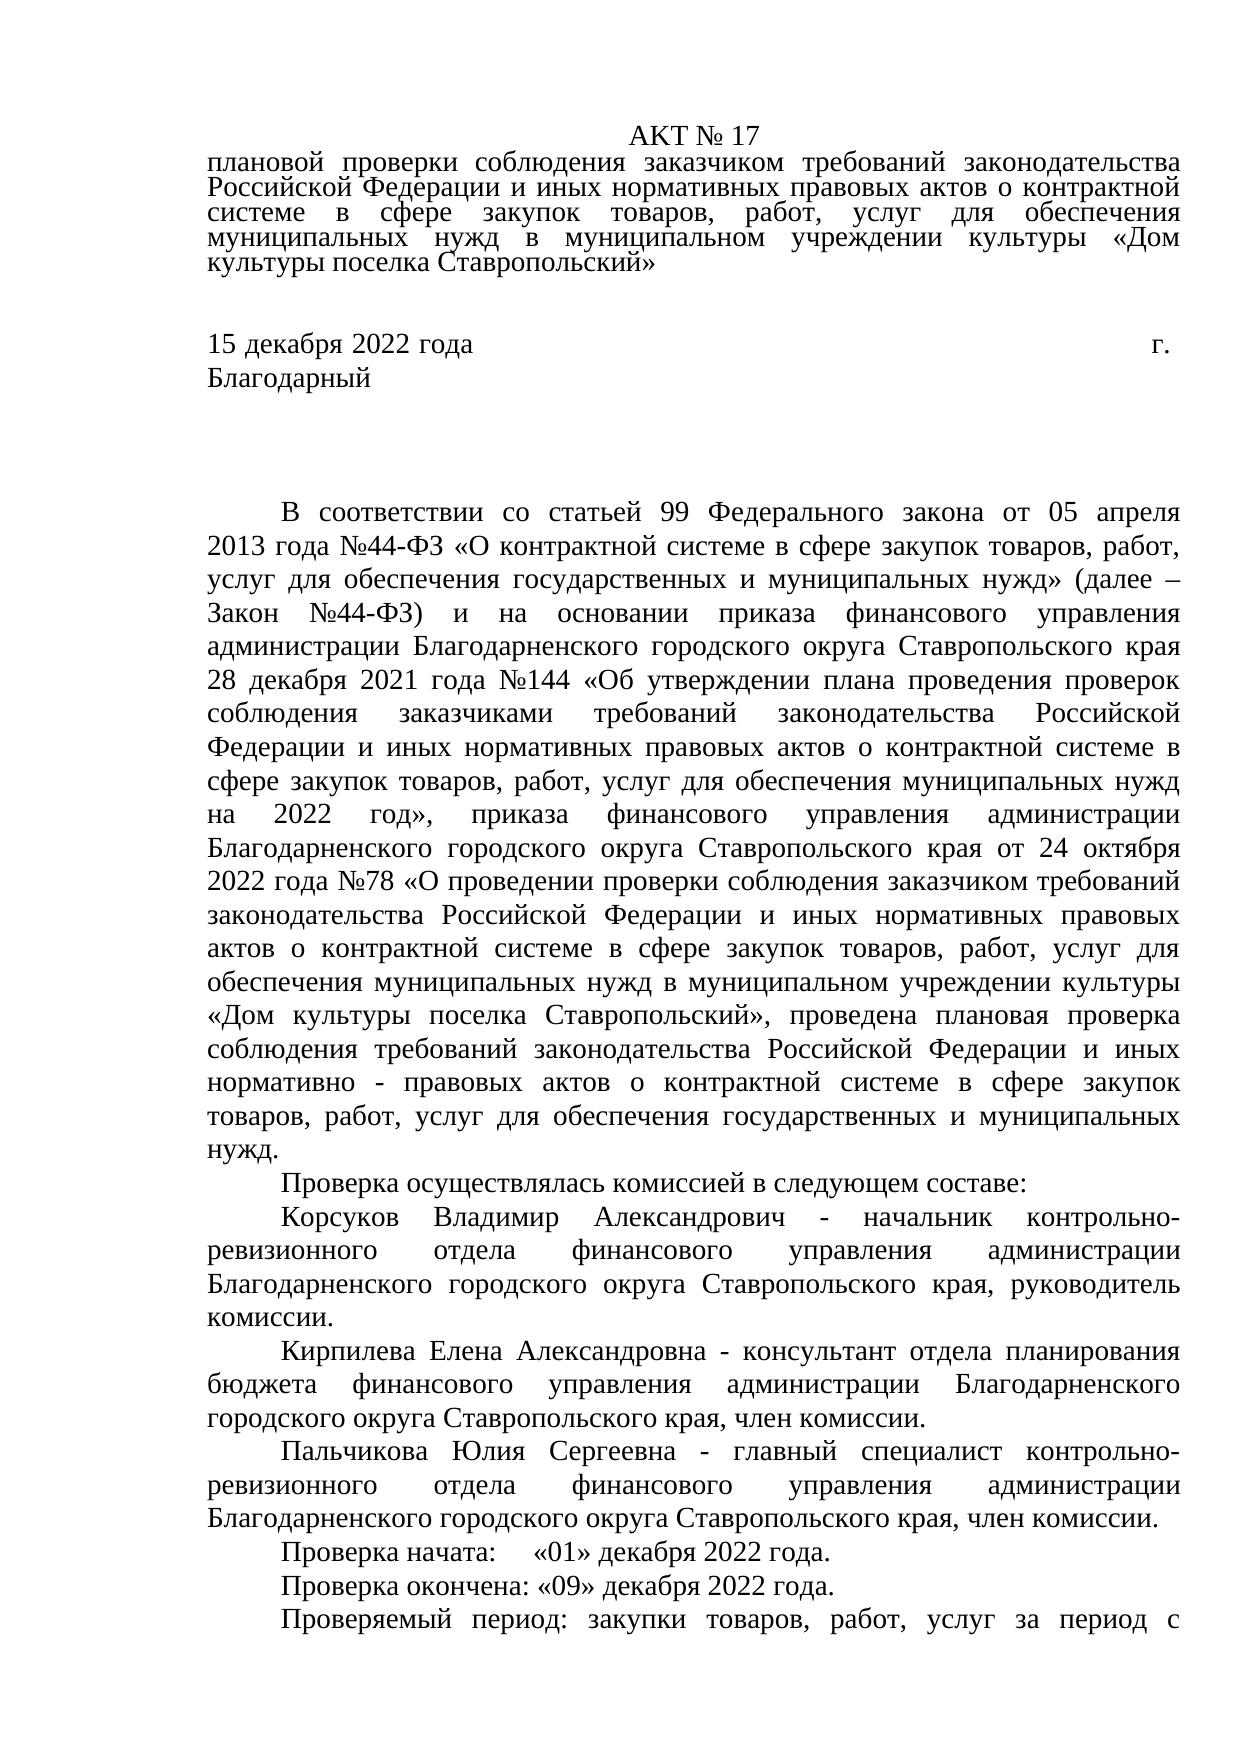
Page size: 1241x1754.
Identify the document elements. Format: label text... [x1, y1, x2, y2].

text Проверка осуществлялась комиссией в следующем составе: [207, 1165, 1181, 1199]
text Проверка окончена: «09» декабря 2022 года. [207, 1568, 1181, 1601]
text Проверка начата: «01» декабря 2022 года. [207, 1534, 1181, 1568]
text Корсуков Владимир Александрович - начальник контрольно-ревизионного отдела финансового управления администрации Благодарненского городского округа Ставропольского края, руководитель комиссии. [207, 1199, 1181, 1333]
text 15 декабря 2022 года г. Благодарный [207, 327, 1181, 394]
text плановой проверки соблюдения заказчиком требований законодательства Российской Федерации и иных нормативных правовых актов о контрактной системе в сфере закупок товаров, работ, услуг для обеспечения муниципальных нужд в муниципальном учреждении культуры «Дом культуры поселка Ставропольский» [207, 152, 1181, 277]
text AKT № 17 [207, 118, 1181, 152]
text Кирпилева Елена Александровна - консультант отдела планирования бюджета финансового управления администрации Благодарненского городского округа Ставропольского края, член комиссии. [207, 1333, 1181, 1433]
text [207, 1601, 1181, 1635]
text В соответствии со статьей 99 Федерального закона от 05 апреля 2013 года №44-ФЗ «О контрактной системе в сфере закупок товаров, работ, услуг для обеспечения государственных и муниципальных нужд» (далее – Закон №44-ФЗ) и на основании приказа финансового управления администрации Благодарненского городского округа Ставропольского края 28 декабря 2021 года №144 «Об утверждении плана проведения проверок соблюдения заказчиками требований законодательства Российской Федерации и иных нормативных правовых актов о контрактной системе в сфере закупок товаров, работ, услуг для обеспечения муниципальных нужд на 2022 год», приказа финансового управления администрации Благодарненского городского округа Ставропольского края от 24 октября 2022 года №78 «О проведении проверки соблюдения заказчиком требований законодательства Российской Федерации и иных нормативных правовых актов о контрактной системе в сфере закупок товаров, работ, услуг для обеспечения муниципальных нужд в муниципальном учреждении культуры «Дом культуры поселка Ставропольский», проведена плановая проверка соблюдения требований законодательства Российской Федерации и иных нормативно - правовых актов о контрактной системе в сфере закупок товаров, работ, услуг для обеспечения государственных и муниципальных нужд. [207, 494, 1181, 1165]
text Пальчикова Юлия Сергеевна - главный специалист контрольно-ревизионного отдела финансового управления администрации Благодарненского городского округа Ставропольского края, член комиссии. [207, 1433, 1181, 1534]
